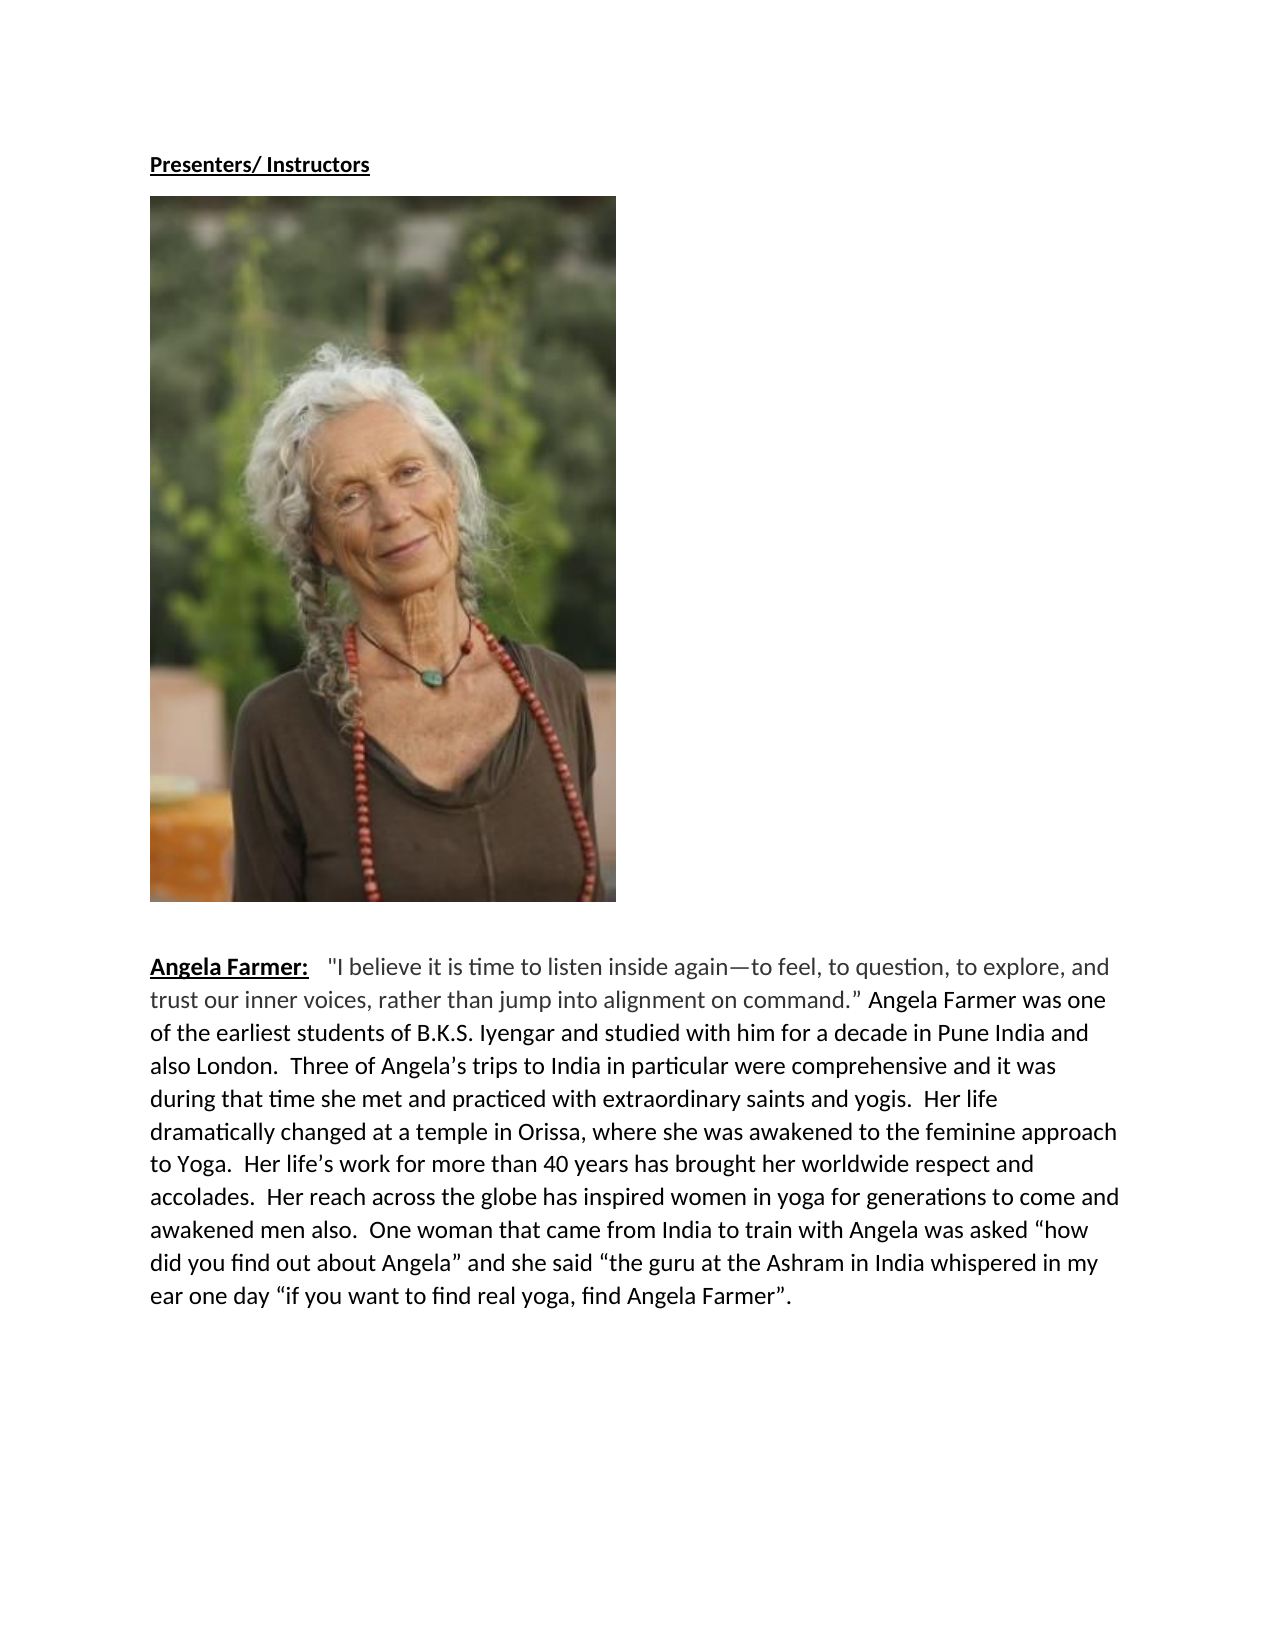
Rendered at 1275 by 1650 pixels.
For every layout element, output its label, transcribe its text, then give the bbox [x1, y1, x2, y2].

text Angela Farmer: "I believe it is time to listen inside again—to feel, to question, to explore, and trust our inner voices, rather than jump into alignment on command.” Angela Farmer was one of the earliest students of B.K.S. Iyengar and studied with him for a decade in Pune India and also London. Three of Angela’s trips to India in particular were comprehensive and it was during that time she met and practiced with extraordinary saints and yogis. Her life dramatically changed at a temple in Orissa, where she was awakened to the feminine approach to Yoga. Her life’s work for more than 40 years has brought her worldwide respect and accolades. Her reach across the globe has inspired women in yoga for generations to come and awakened men also. One woman that came from India to train with Angela was asked “how did you find out about Angela” and she said “the guru at the Ashram in India whispered in my ear one day “if you want to find real yoga, find Angela Farmer”. [150, 951, 1125, 1311]
text Presenters/ Instructors [150, 150, 1125, 178]
picture [150, 196, 616, 902]
